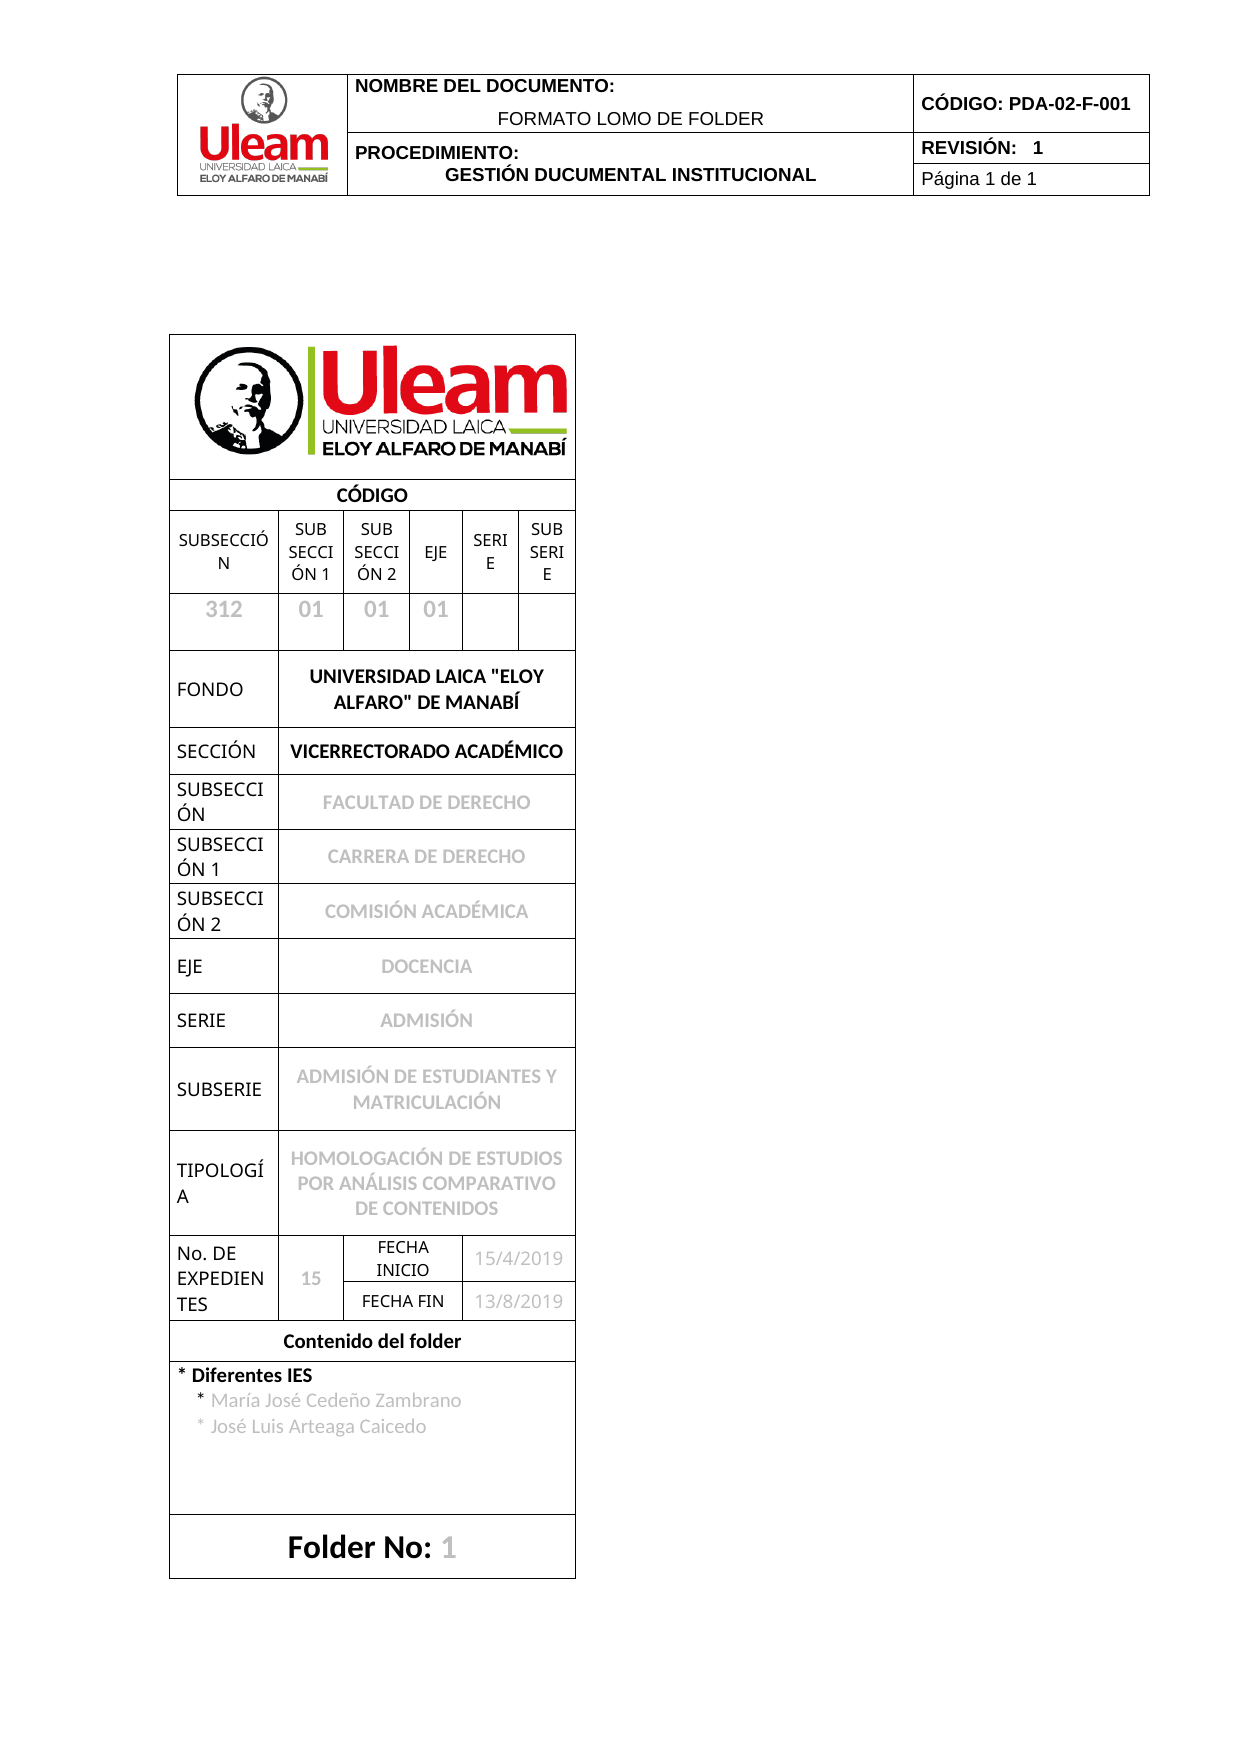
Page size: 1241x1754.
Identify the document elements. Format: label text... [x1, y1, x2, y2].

table_cell COMISIÓN ACADÉMICA [279, 884, 575, 938]
table_cell ADMISIÓN DE ESTUDIANTES Y MATRICULACIÓN [279, 1048, 575, 1130]
table_cell SUBSECCIÓN 1 [170, 830, 278, 883]
table_cell [519, 594, 575, 650]
table_cell SUBSECCIÓN [170, 775, 278, 828]
table_cell SERIE [463, 511, 518, 593]
table_cell HOMOLOGACIÓN DE ESTUDIOS POR ANÁLISIS COMPARATIVO DE CONTENIDOS [279, 1131, 575, 1235]
table_cell EJE [170, 939, 278, 993]
table_cell SUBSECCIÓN 2 [170, 884, 278, 938]
table_cell SUBSECCIÓN [170, 511, 278, 593]
table_cell ADMISIÓN [279, 994, 575, 1047]
table_cell SERIE [170, 994, 278, 1047]
table_cell UNIVERSIDAD LAICA "ELOY ALFARO" DE MANABÍ [279, 651, 575, 727]
picture [192, 75, 333, 187]
table_cell [463, 594, 518, 650]
table_cell SUBSERIE [170, 1048, 278, 1130]
table_cell 15 [279, 1236, 343, 1320]
table_cell 01 [344, 594, 409, 650]
table_cell * Diferentes IES * María José Cedeño Zambrano * José Luis Arteaga Caicedo [170, 1362, 575, 1514]
table_cell 13/8/2019 [463, 1282, 575, 1320]
table_cell 312 [170, 594, 278, 650]
table_cell CÓDIGO [170, 480, 575, 510]
table_cell 01 [279, 594, 343, 650]
table_cell FONDO [170, 651, 278, 727]
table_cell SUB SECCIÓN 2 [344, 511, 409, 593]
table_cell Folder No: 1 [170, 1515, 575, 1578]
table_cell 15/4/2019 [463, 1236, 575, 1281]
table_cell CARRERA DE DERECHO [279, 830, 575, 883]
table_cell SUB SERIE [519, 511, 575, 593]
table_cell TIPOLOGÍA [170, 1131, 278, 1235]
table_cell SECCIÓN [170, 728, 278, 774]
table_cell SUB SECCIÓN 1 [279, 511, 343, 593]
table_cell FECHA FIN [344, 1282, 462, 1320]
table_cell FACULTAD DE DERECHO [279, 775, 575, 828]
table_cell 01 [410, 594, 462, 650]
table_cell DOCENCIA [279, 939, 575, 993]
picture [187, 339, 574, 463]
table_cell VICERRECTORADO ACADÉMICO [279, 728, 575, 774]
table_cell EJE [410, 511, 462, 593]
table_cell FECHA INICIO [344, 1236, 462, 1281]
table_cell Contenido del folder [170, 1321, 575, 1361]
table_header [170, 335, 575, 478]
table_cell No. DE EXPEDIENTES [170, 1236, 278, 1320]
